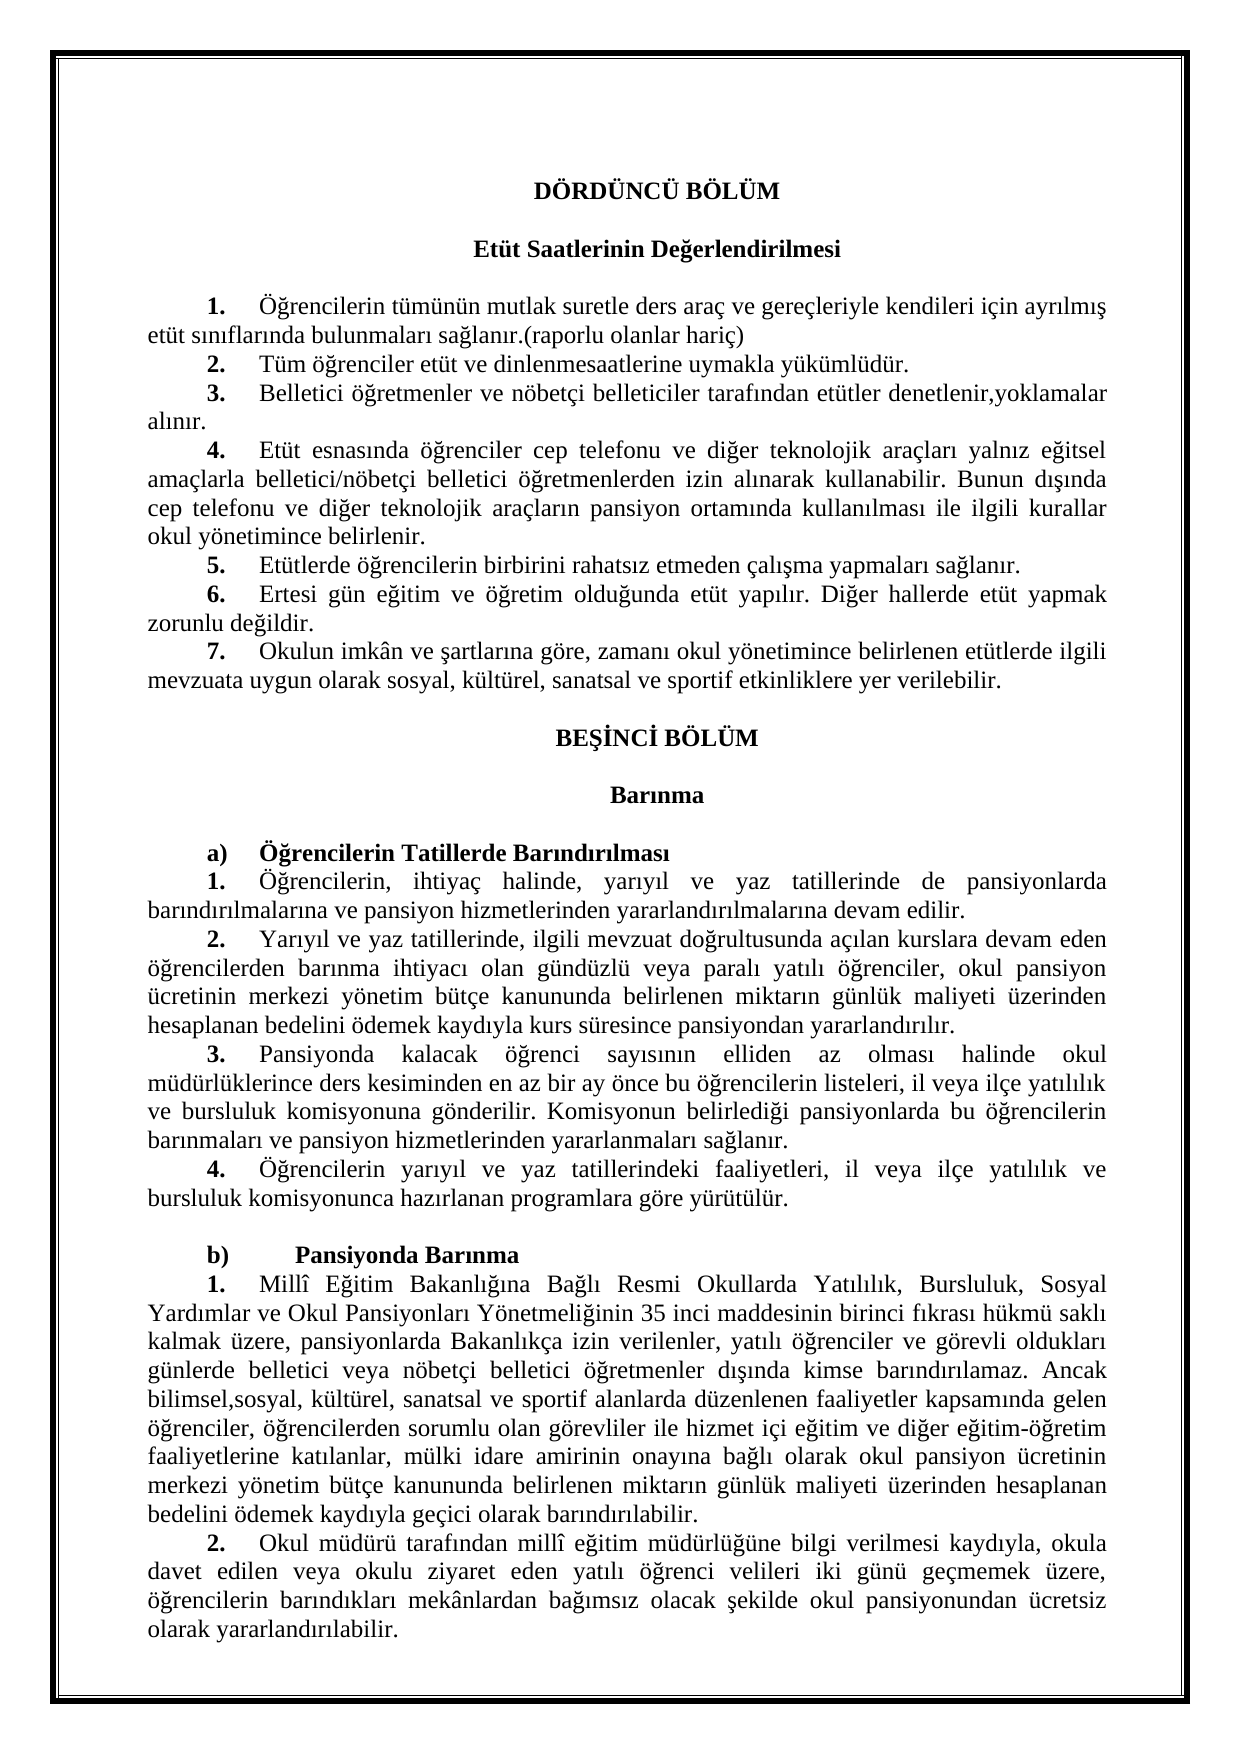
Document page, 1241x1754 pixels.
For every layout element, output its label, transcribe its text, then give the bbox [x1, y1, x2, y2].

text Etüt Saatlerinin Değerlendirilmesi [147, 234, 1107, 263]
list Ertesi gün eğitim ve öğretim olduğunda etüt yapılır. Diğer hallerde etüt yapmak zorunlu değildir. [147, 579, 1107, 636]
list Yarıyıl ve yaz tatillerinde, ilgili mevzuat doğrultusunda açılan kurslara devam eden öğrencilerden barınma ihtiyacı olan gündüzlü veya paralı yatılı öğrenciler, okul pansiyon ücretinin merkezi yönetim bütçe kanununda belirlenen miktarın günlük maliyeti üzerinden hesaplanan bedelini ödemek kaydıyla kurs süresince pansiyondan yararlandırılır. [147, 924, 1107, 1039]
list Etüt esnasında öğrenciler cep telefonu ve diğer teknolojik araçları yalnız eğitsel amaçlarla belletici/nöbetçi belletici öğretmenlerden izin alınarak kullanabilir. Bunun dışında cep telefonu ve diğer teknolojik araçların pansiyon ortamında kullanılması ile ilgili kurallar okul yönetimince belirlenir. [147, 435, 1107, 550]
list Millî Eğitim Bakanlığına Bağlı Resmi Okullarda Yatılılık, Bursluluk, Sosyal Yardımlar ve Okul Pansiyonları Yönetmeliğinin 35 inci maddesinin birinci fıkrası hükmü saklı kalmak üzere, pansiyonlarda Bakanlıkça izin verilenler, yatılı öğrenciler ve görevli oldukları günlerde belletici veya nöbetçi belletici öğretmenler dışında kimse barındırılamaz. Ancak bilimsel,sosyal, kültürel, sanatsal ve sportif alanlarda düzenlenen faaliyetler kapsamında gelen öğrenciler, öğrencilerden sorumlu olan görevliler ile hizmet içi eğitim ve diğer eğitim-öğretim faaliyetlerine katılanlar, mülki idare amirinin onayına bağlı olarak okul pansiyon ücretinin merkezi yönetim bütçe kanununda belirlenen miktarın günlük maliyeti üzerinden hesaplanan bedelini ödemek kaydıyla geçici olarak barındırılabilir. [147, 1269, 1107, 1528]
list Pansiyonda Barınma [147, 1240, 1107, 1269]
list Pansiyonda kalacak öğrenci sayısının elliden az olması halinde okul müdürlüklerince ders kesiminden en az bir ay önce bu öğrencilerin listeleri, il veya ilçe yatılılık ve bursluluk komisyonuna gönderilir. Komisyonun belirlediği pansiyonlarda bu öğrencilerin barınmaları ve pansiyon hizmetlerinden yararlanmaları sağlanır. [147, 1039, 1107, 1154]
list Tüm öğrenciler etüt ve dinlenmesaatlerine uymakla yükümlüdür. [147, 349, 1107, 378]
text Barınma [147, 780, 1107, 809]
list Öğrencilerin, ihtiyaç halinde, yarıyıl ve yaz tatillerinde de pansiyonlarda barındırılmalarına ve pansiyon hizmetlerinden yararlandırılmalarına devam edilir. [147, 866, 1107, 924]
list Okulun imkân ve şartlarına göre, zamanı okul yönetimince belirlenen etütlerde ilgili mevzuata uygun olarak sosyal, kültürel, sanatsal ve sportif etkinliklere yer verilebilir. [147, 636, 1107, 694]
text BEŞİNCİ BÖLÜM [147, 723, 1107, 751]
list Belletici öğretmenler ve nöbetçi belleticiler tarafından etütler denetlenir,yoklamalar alınır. [147, 378, 1107, 435]
text DÖRDÜNCÜ BÖLÜM [147, 176, 1107, 205]
list Öğrencilerin Tatillerde Barındırılması [147, 838, 1107, 866]
list Etütlerde öğrencilerin birbirini rahatsız etmeden çalışma yapmaları sağlanır. [147, 550, 1107, 579]
list Öğrencilerin yarıyıl ve yaz tatillerindeki faaliyetleri, il veya ilçe yatılılık ve bursluluk komisyonunca hazırlanan programlara göre yürütülür. [147, 1154, 1107, 1211]
list Okul müdürü tarafından millî eğitim müdürlüğüne bilgi verilmesi kaydıyla, okula davet edilen veya okulu ziyaret eden yatılı öğrenci velileri iki günü geçmemek üzere, öğrencilerin barındıkları mekânlardan bağımsız olacak şekilde okul pansiyonundan ücretsiz olarak yararlandırılabilir. [147, 1528, 1107, 1643]
list Öğrencilerin tümünün mutlak suretle ders araç ve gereçleriyle kendileri için ayrılmış etüt sınıflarında bulunmaları sağlanır.(raporlu olanlar hariç) [147, 291, 1107, 349]
